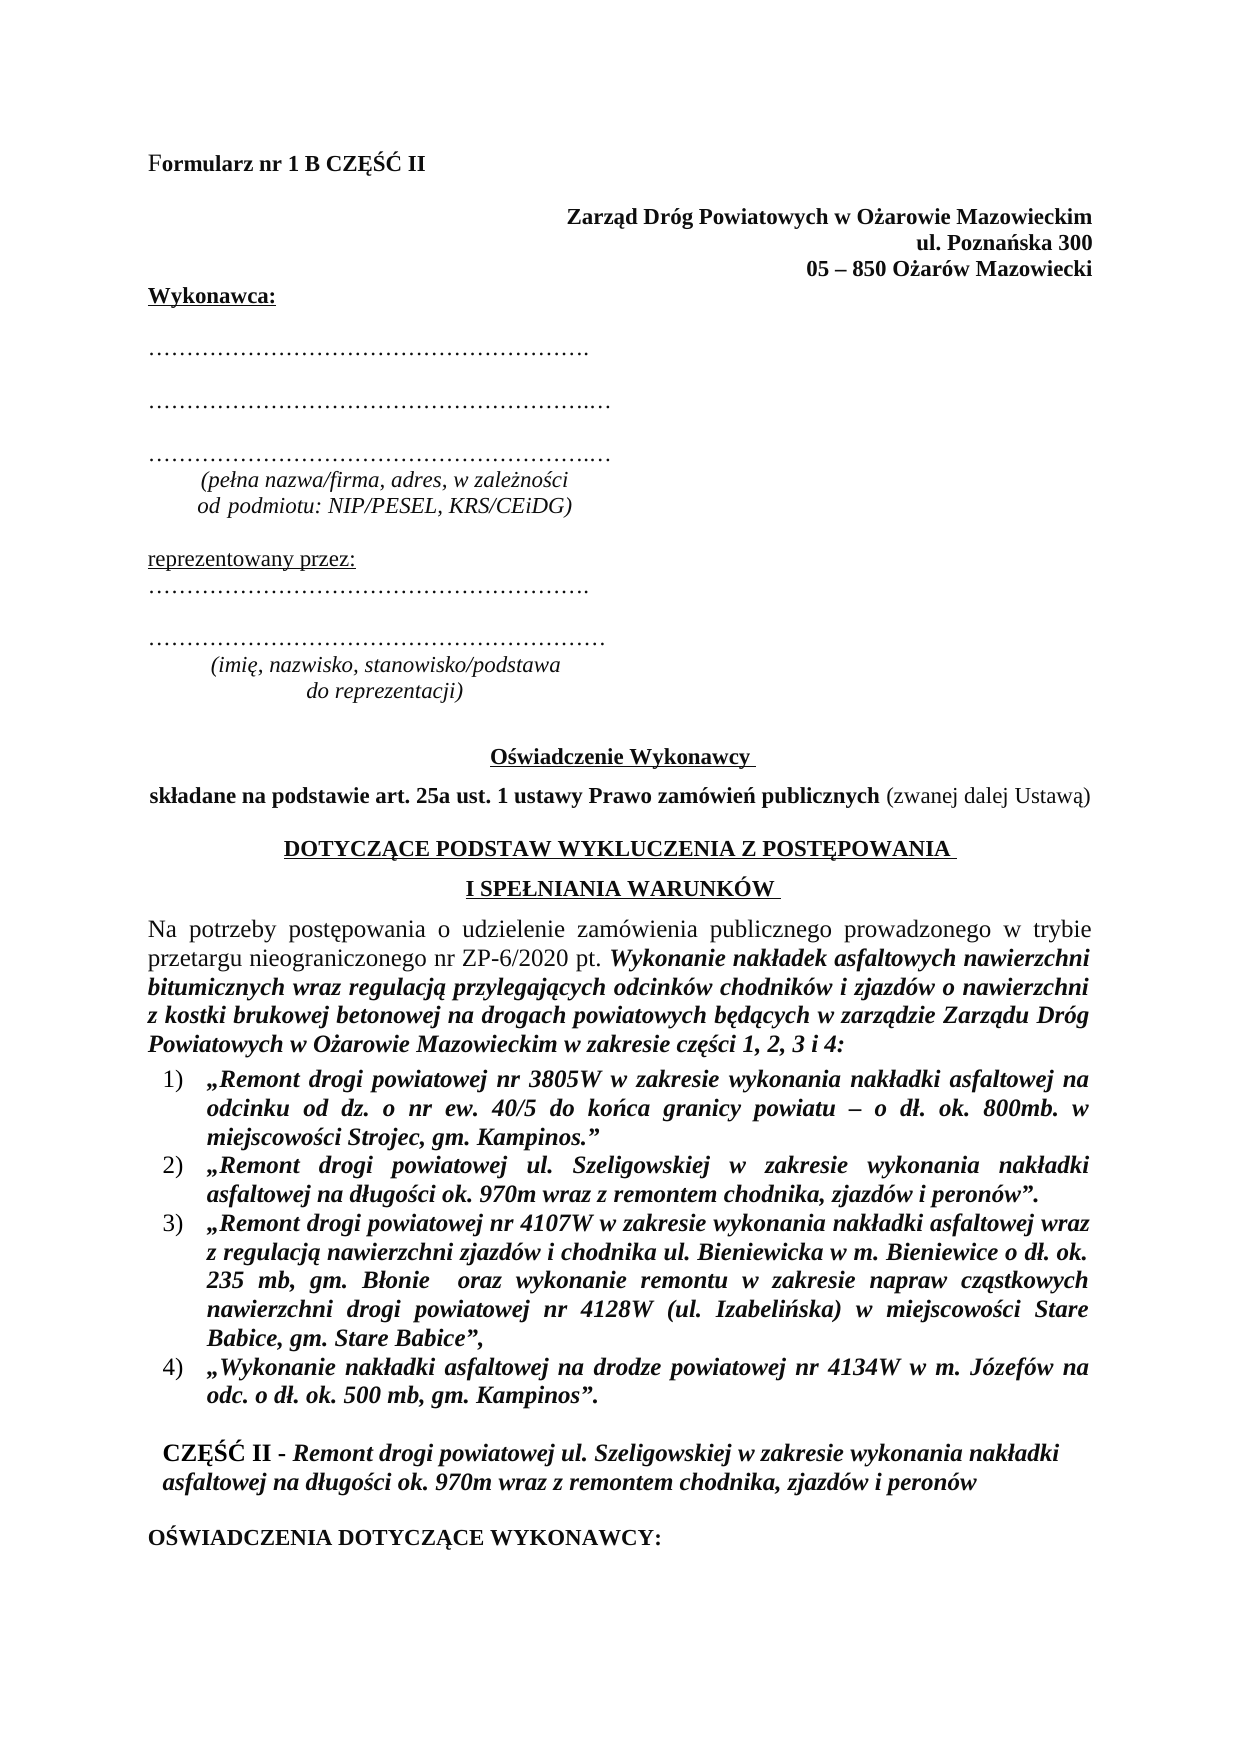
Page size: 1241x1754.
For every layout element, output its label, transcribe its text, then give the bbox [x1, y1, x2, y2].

text ………………………………………………….… [148, 387, 624, 413]
text Formularz nr 1 B CZĘŚĆ II [148, 148, 1093, 176]
text …………………………………………………… [148, 624, 624, 651]
list „Remont drogi powiatowej nr 3805W w zakresie wykonania nakładki asfaltowej na odcinku od dz. o nr ew. 40/5 do końca granicy powiatu – o dł. ok. 800mb. w miejscowości Strojec, gm. Kampinos.” [162, 1064, 1093, 1150]
text Zarząd Dróg Powiatowych w Ożarowie Mazowieckim [148, 203, 1093, 229]
text DOTYCZĄCE PODSTAW WYKLUCZENIA Z POSTĘPOWANIA I SPEŁNIANIA WARUNKÓW [148, 835, 1093, 901]
list „Remont drogi powiatowej nr 4107W w zakresie wykonania nakładki asfaltowej wraz z regulacją nawierzchni zjazdów i chodnika ul. Bieniewicka w m. Bieniewice o dł. ok. 235 mb, gm. Błonie oraz wykonanie remontu w zakresie napraw cząstkowych nawierzchni drogi powiatowej nr 4128W (ul. Izabelińska) w miejscowości Stare Babice, gm. Stare Babice”, [162, 1208, 1093, 1352]
text (pełna nazwa/firma, adres, w zależności od podmiotu: NIP/PESEL, KRS/CEiDG) [148, 466, 624, 519]
text …………………………………………………. [148, 334, 624, 361]
list „Remont drogi powiatowej ul. Szeligowskiej w zakresie wykonania nakładki asfaltowej na długości ok. 970m wraz z remontem chodnika, zjazdów i peronów”. [162, 1150, 1093, 1208]
text Na potrzeby postępowania o udzielenie zamówienia publicznego prowadzonego w trybie przetargu nieograniczonego nr ZP-6/2020 pt. Wykonanie nakładek asfaltowych nawierzchni bitumicznych wraz regulacją przylegających odcinków chodników i zjazdów o nawierzchni z kostki brukowej betonowej na drogach powiatowych będących w zarządzie Zarządu Dróg Powiatowych w Ożarowie Mazowieckim w zakresie części 1, 2, 3 i 4: [148, 914, 1093, 1058]
list „Wykonanie nakładki asfaltowej na drodze powiatowej nr 4134W w m. Józefów na odc. o dł. ok. 500 mb, gm. Kampinos”. [162, 1352, 1093, 1409]
text ………………………………………………….… [148, 440, 624, 466]
text Oświadczenie Wykonawcy [148, 743, 1093, 769]
text OŚWIADCZENIA DOTYCZĄCE WYKONAWCY: [148, 1524, 1093, 1551]
text ul. Poznańska 300 [148, 229, 1093, 255]
text składane na podstawie art. 25a ust. 1 ustawy Prawo zamówień publicznych (zwanej dalej Ustawą) [148, 782, 1093, 809]
text …………………………………………………. [148, 572, 624, 598]
text CZĘŚĆ II - Remont drogi powiatowej ul. Szeligowskiej w zakresie wykonania nakładki asfaltowej na długości ok. 970m wraz z remontem chodnika, zjazdów i peronów [162, 1438, 1093, 1495]
text 05 – 850 Ożarów Mazowiecki [148, 255, 1093, 282]
text reprezentowany przez: [148, 545, 624, 572]
text (imię, nazwisko, stanowisko/podstawa do reprezentacji) [148, 651, 624, 703]
text Wykonawca: [148, 282, 472, 308]
